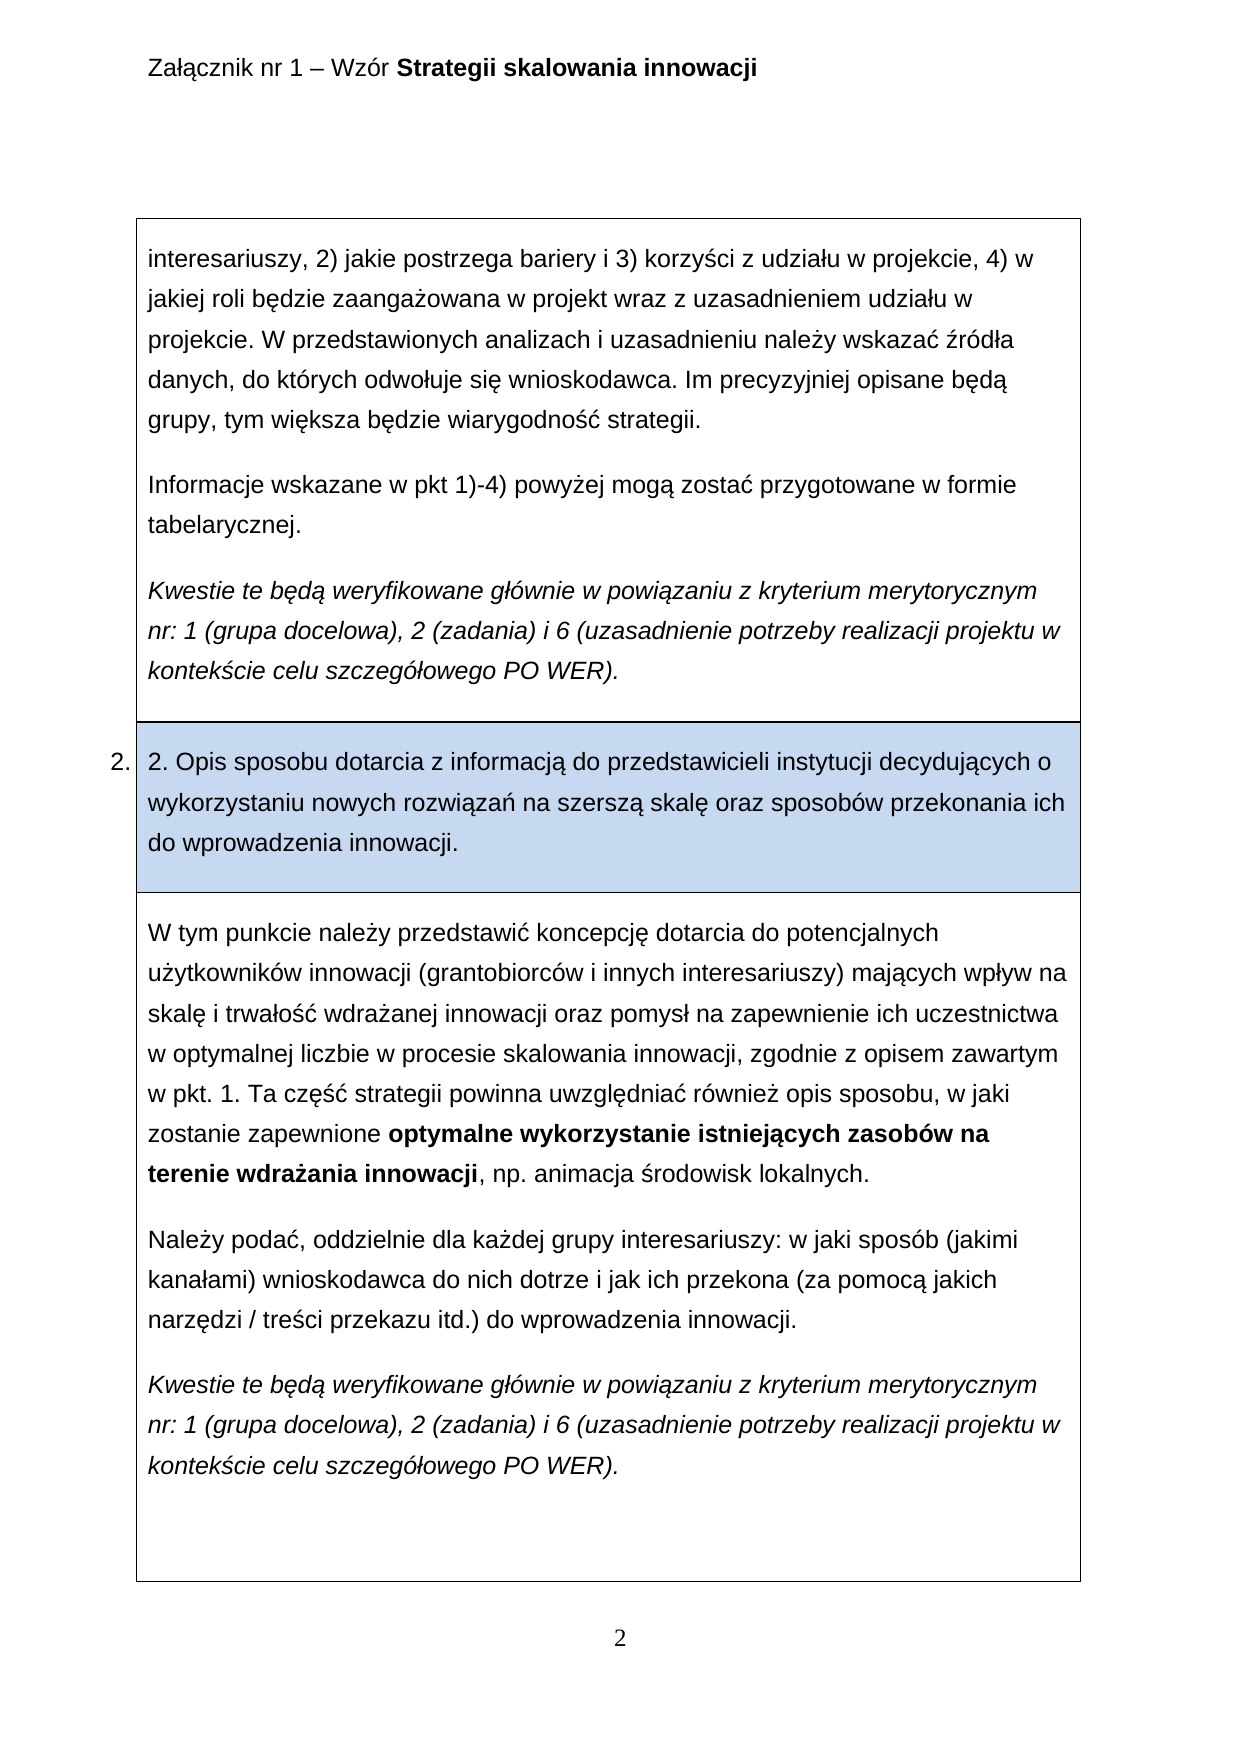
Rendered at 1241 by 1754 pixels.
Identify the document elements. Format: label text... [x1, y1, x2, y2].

table_cell 2. Opis sposobu dotarcia z informacją do przedstawicieli instytucji decydujących o wykorzystaniu nowych rozwiązań na szerszą skalę oraz sposobów przekonania ich do wprowadzenia innowacji. [137, 723, 1080, 892]
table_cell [137, 219, 1080, 721]
table_cell W tym punkcie należy przedstawić koncepcję dotarcia do potencjalnych użytkowników innowacji (grantobiorców i innych interesariuszy) mających wpływ na skalę i trwałość wdrażanej innowacji oraz pomysł na zapewnienie ich uczestnictwa w optymalnej liczbie w procesie skalowania innowacji, zgodnie z opisem zawartym w pkt. 1. Ta część strategii powinna uwzględniać również opis sposobu, w jaki zostanie zapewnione optymalne wykorzystanie istniejących zasobów na terenie wdrażania innowacji, np. animacja środowisk lokalnych. Należy podać, oddzielnie dla każdej grupy interesariuszy: w jaki sposób (jakimi kanałami) wnioskodawca do nich dotrze i jak ich przekona (za pomocą jakich narzędzi / treści przekazu itd.) do wprowadzenia innowacji. Kwestie te będą weryfikowane głównie w powiązaniu z kryterium merytorycznym nr: 1 (grupa docelowa), 2 (zadania) i 6 (uzasadnienie potrzeby realizacji projektu w kontekście celu szczegółowego PO WER). [137, 893, 1080, 1581]
